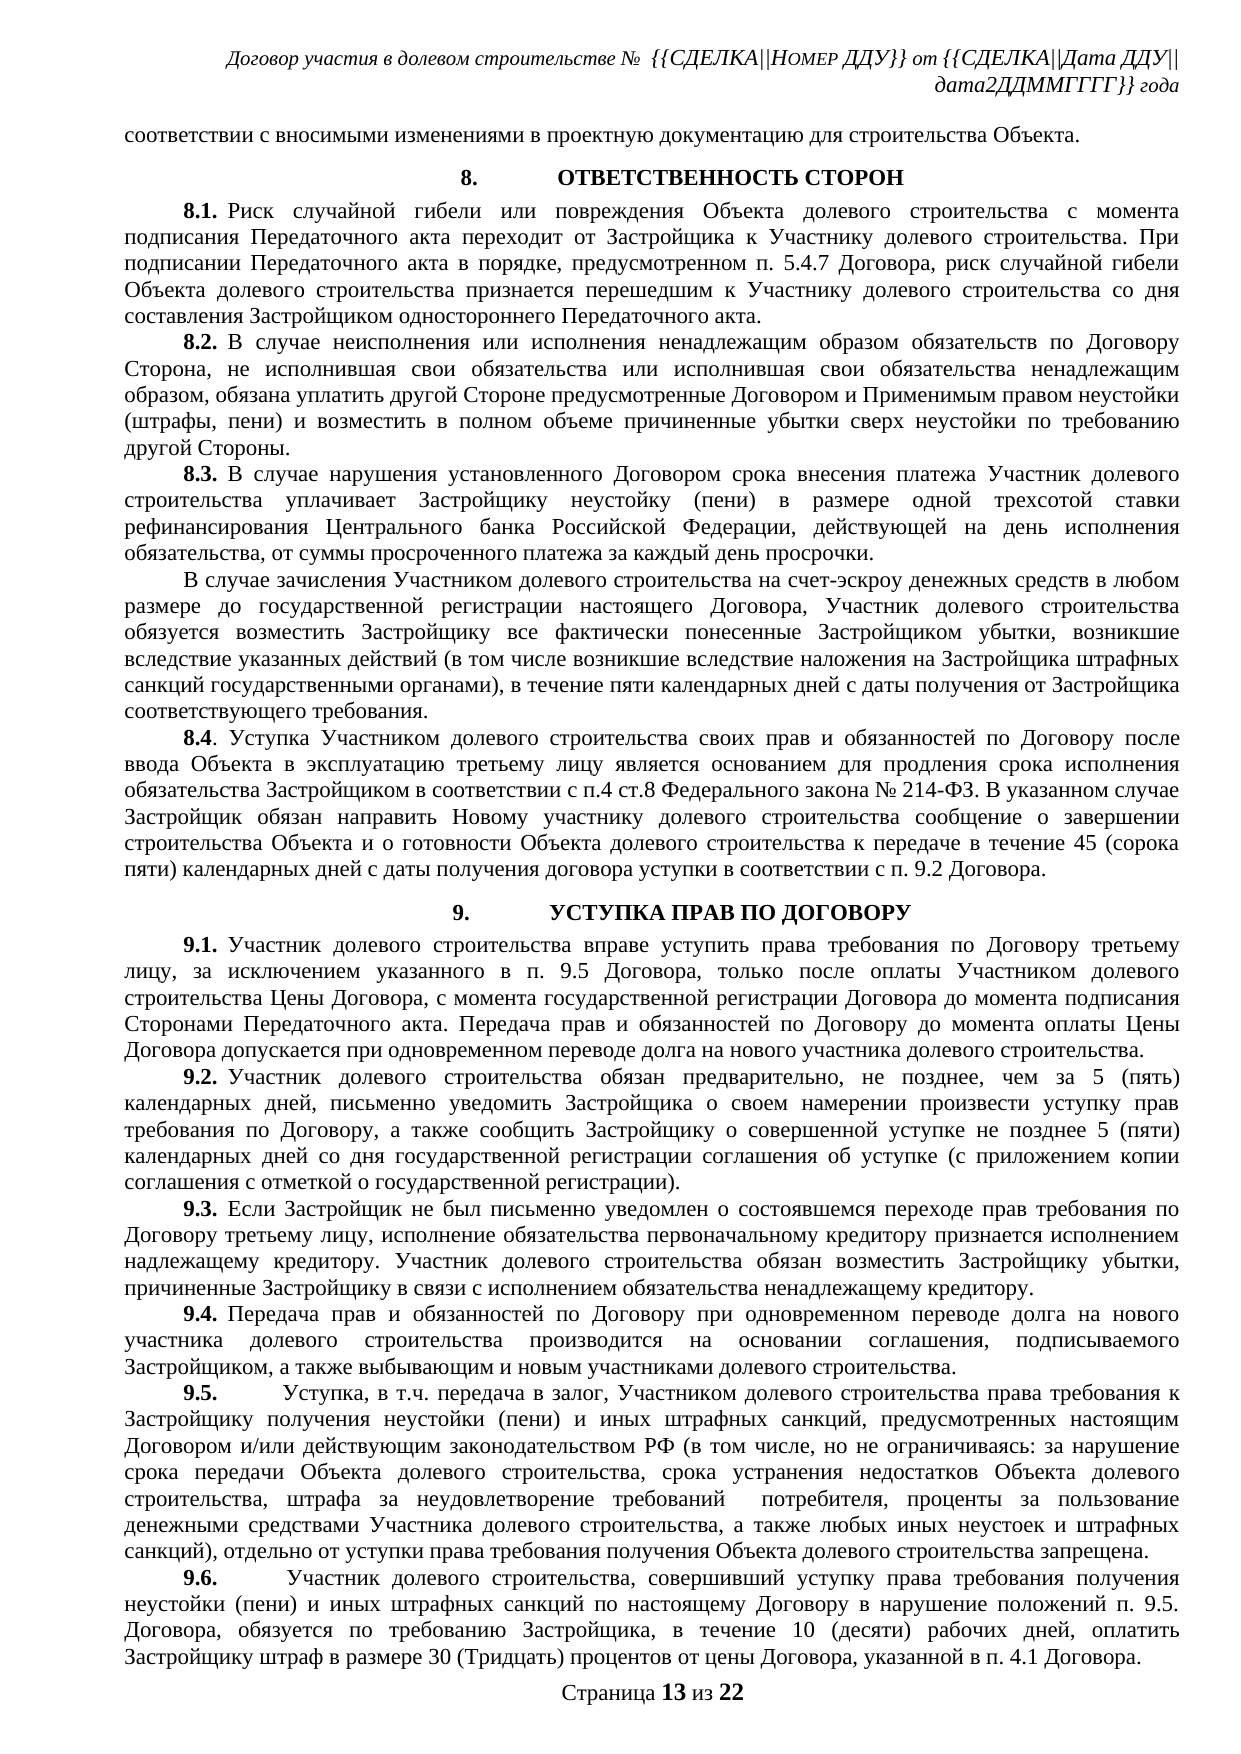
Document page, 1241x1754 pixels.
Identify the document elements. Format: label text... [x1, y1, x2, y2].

text 8.4. Уступка Участником долевого строительства своих прав и обязанностей по Договору после ввода Объекта в эксплуатацию третьему лицу является основанием для продления срока исполнения обязательства Застройщиком в соответствии с п.4 ст.8 Федерального закона № 214-ФЗ. В указанном случае Застройщик обязан направить Новому участнику долевого строительства сообщение о завершении строительства Объекта и о готовности Объекта долевого строительства к передаче в течение 45 (сорока пяти) календарных дней с даты получения договора уступки в соответствии с п. 9.2 Договора. [124, 724, 1181, 882]
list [124, 121, 1181, 147]
list Участник долевого строительства вправе уступить права требования по Договору третьему лицу, за исключением указанного в п. 9.5 Договора, только после оплаты Участником долевого строительства Цены Договора, с момента государственной регистрации Договора до момента подписания Сторонами Передаточного акта. Передача прав и обязанностей по Договору до момента оплаты Цены Договора допускается при одновременном переводе долга на нового участника долевого строительства. [124, 931, 1181, 1063]
list Участник долевого строительства, совершивший уступку права требования получения неустойки (пени) и иных штрафных санкций по настоящему Договору в нарушение положений п. 9.5. Договора, обязуется по требованию Застройщика, в течение 10 (десяти) рабочих дней, оплатить Застройщику штраф в размере 30 (Тридцать) процентов от цены Договора, указанной в п. 4.1 Договора. [124, 1564, 1181, 1669]
list Передача прав и обязанностей по Договору при одновременном переводе долга на нового участника долевого строительства производится на основании соглашения, подписываемого Застройщиком, а также выбывающим и новым участниками долевого строительства. [124, 1300, 1181, 1379]
list ОТВЕТСТВЕННОСТЬ СТОРОН [124, 164, 1181, 190]
list Риск случайной гибели или повреждения Объекта долевого строительства с момента подписания Передаточного акта переходит от Застройщика к Участнику долевого строительства. При подписании Передаточного акта в порядке, предусмотренном п. 5.4.7 Договора, риск случайной гибели Объекта долевого строительства признается перешедшим к Участнику долевого строительства со дня составления Застройщиком одностороннего Передаточного акта. [124, 197, 1181, 328]
text В случае зачисления Участником долевого строительства на счет-эскроу денежных средств в любом размере до государственной регистрации настоящего Договора, Участник долевого строительства обязуется возместить Застройщику все фактически понесенные Застройщиком убытки, возникшие вследствие указанных действий (в том числе возникшие вследствие наложения на Застройщика штрафных санкций государственными органами), в течение пяти календарных дней с даты получения от Застройщика соответствующего требования. [124, 566, 1181, 724]
list В случае нарушения установленного Договором срока внесения платежа Участник долевого строительства уплачивает Застройщику неустойку (пени) в размере одной трехсотой ставки рефинансирования Центрального банка Российской Федерации, действующей на день исполнения обязательства, от суммы просроченного платежа за каждый день просрочки. [124, 460, 1181, 566]
list Уступка, в т.ч. передача в залог, Участником долевого строительства права требования к Застройщику получения неустойки (пени) и иных штрафных санкций, предусмотренных настоящим Договором и/или действующим законодательством РФ (в том числе, но не ограничиваясь: за нарушение срока передачи Объекта долевого строительства, срока устранения недостатков Объекта долевого строительства, штрафа за неудовлетворение требований потребителя, проценты за пользование денежными средствами Участника долевого строительства, а также любых иных неустоек и штрафных санкций), отдельно от уступки права требования получения Объекта долевого строительства запрещена. [124, 1379, 1181, 1564]
list Участник долевого строительства обязан предварительно, не позднее, чем за 5 (пять) календарных дней, письменно уведомить Застройщика о своем намерении произвести уступку прав требования по Договору, а также сообщить Застройщику о совершенной уступке не позднее 5 (пяти) календарных дней со дня государственной регистрации соглашения об уступке (с приложением копии соглашения с отметкой о государственной регистрации). [124, 1063, 1181, 1195]
list Если Застройщик не был письменно уведомлен о состоявшемся переходе прав требования по Договору третьему лицу, исполнение обязательства первоначальному кредитору признается исполнением надлежащему кредитору. Участник долевого строительства обязан возместить Застройщику убытки, причиненные Застройщику в связи с исполнением обязательства ненадлежащему кредитору. [124, 1195, 1181, 1300]
list В случае неисполнения или исполнения ненадлежащим образом обязательств по Договору Сторона, не исполнившая свои обязательства или исполнившая свои обязательства ненадлежащим образом, обязана уплатить другой Стороне предусмотренные Договором и Применимым правом неустойки (штрафы, пени) и возместить в полном объеме причиненные убытки сверх неустойки по требованию другой Стороны. [124, 328, 1181, 460]
list УСТУПКА ПРАВ ПО ДОГОВОРУ [124, 898, 1181, 925]
